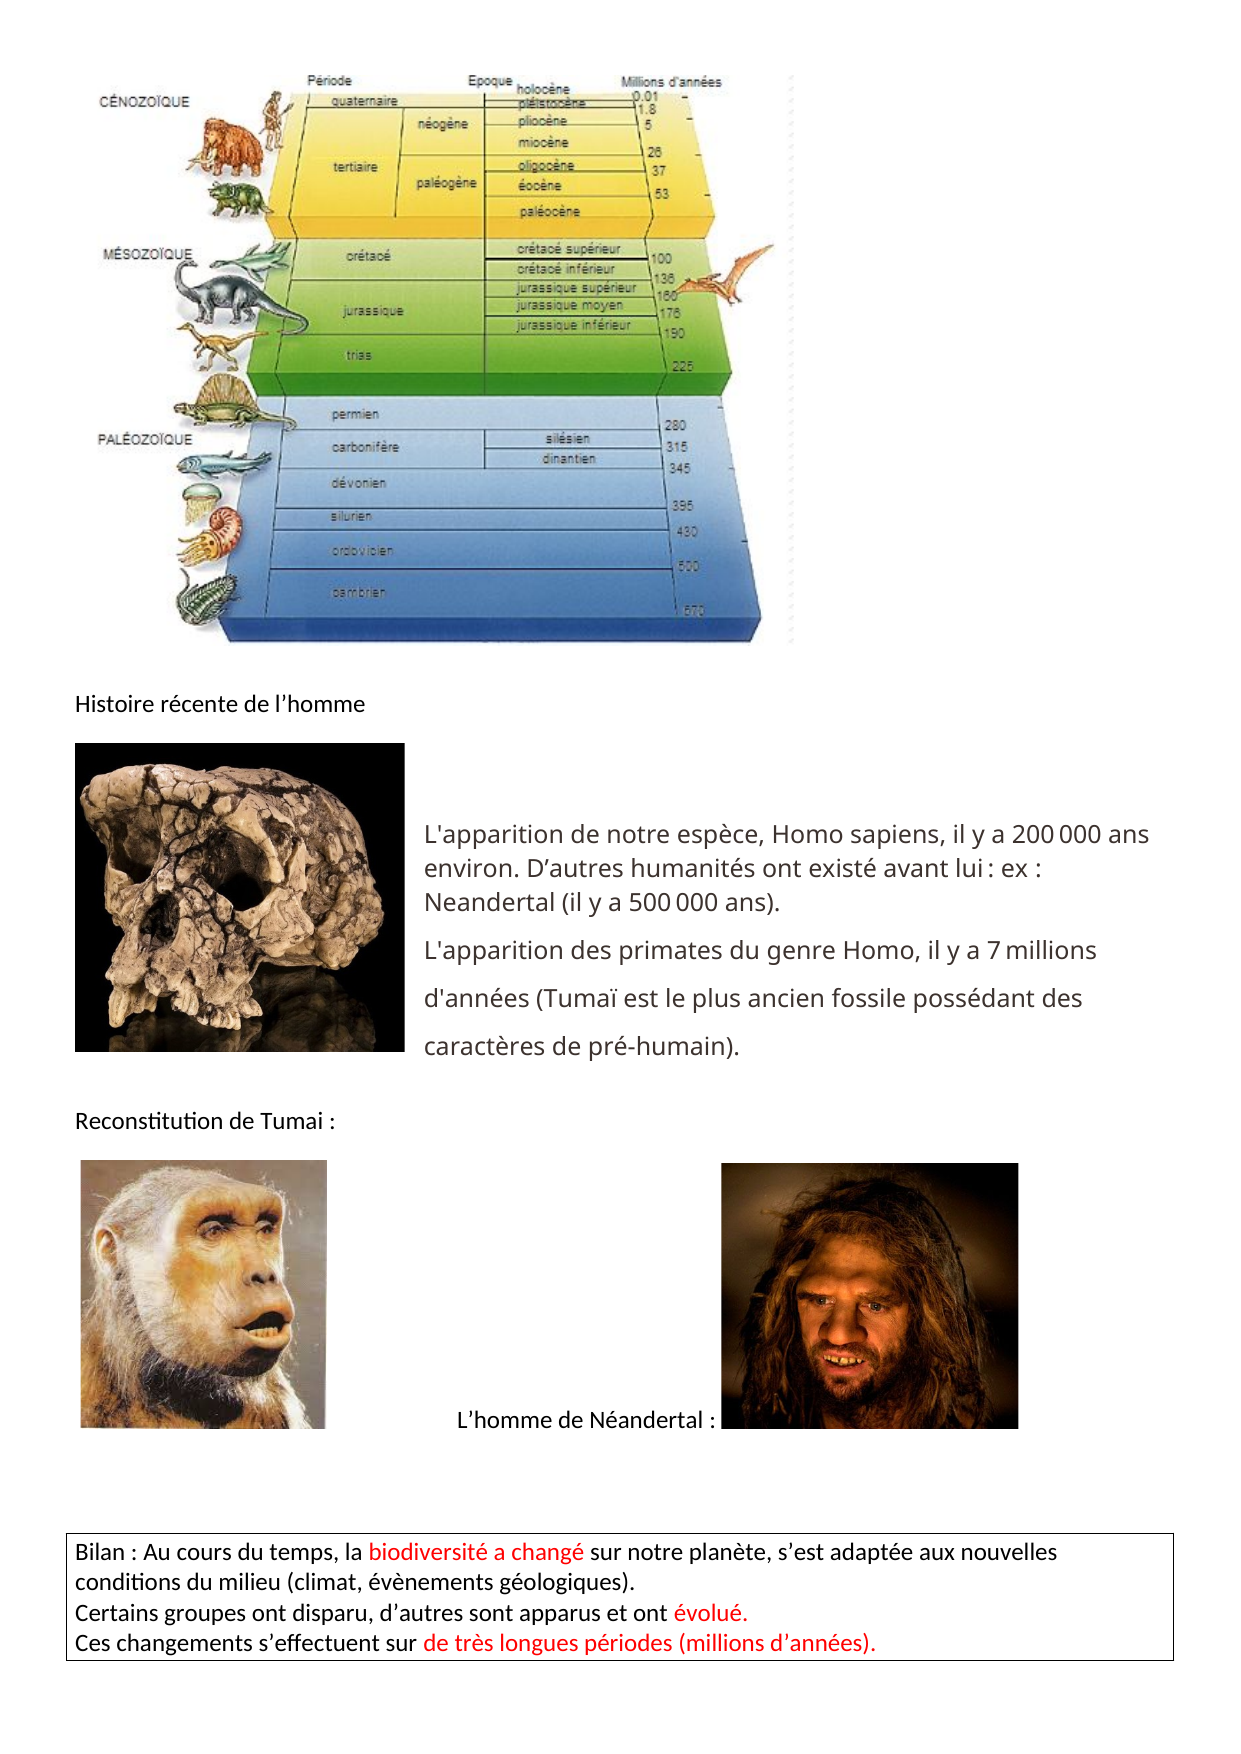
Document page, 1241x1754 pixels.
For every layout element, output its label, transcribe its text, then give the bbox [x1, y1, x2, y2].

picture [75, 75, 794, 646]
text Certains groupes ont disparu, d’autres sont apparus et ont évolué. [75, 1597, 1165, 1624]
text Histoire récente de l’homme [75, 671, 1165, 719]
text L'apparition de notre espèce, Homo sapiens, il y a 200 000 ans environ. D’autres humanités ont existé avant lui : ex : Neandertal (il y a 500 000 ans). [405, 817, 1165, 919]
text Bilan : Au cours du temps, la biodiversité a changé sur notre planète, s’est adaptée aux nouvelles conditions du milieu (climat, évènements géologiques). [67, 1534, 1173, 1597]
text Reconstitution de Tumai : [75, 1088, 1165, 1136]
picture [80, 1160, 327, 1429]
text Ces changements s’effectuent sur de très longues périodes (millions d’années). [67, 1624, 1173, 1660]
picture [75, 743, 405, 1052]
text L'apparition des primates du genre Homo, il y a 7 millions d'années (Tumaï est le plus ancien fossile possédant des caractères de pré-humain). [75, 919, 1165, 1063]
picture [721, 1163, 1019, 1429]
